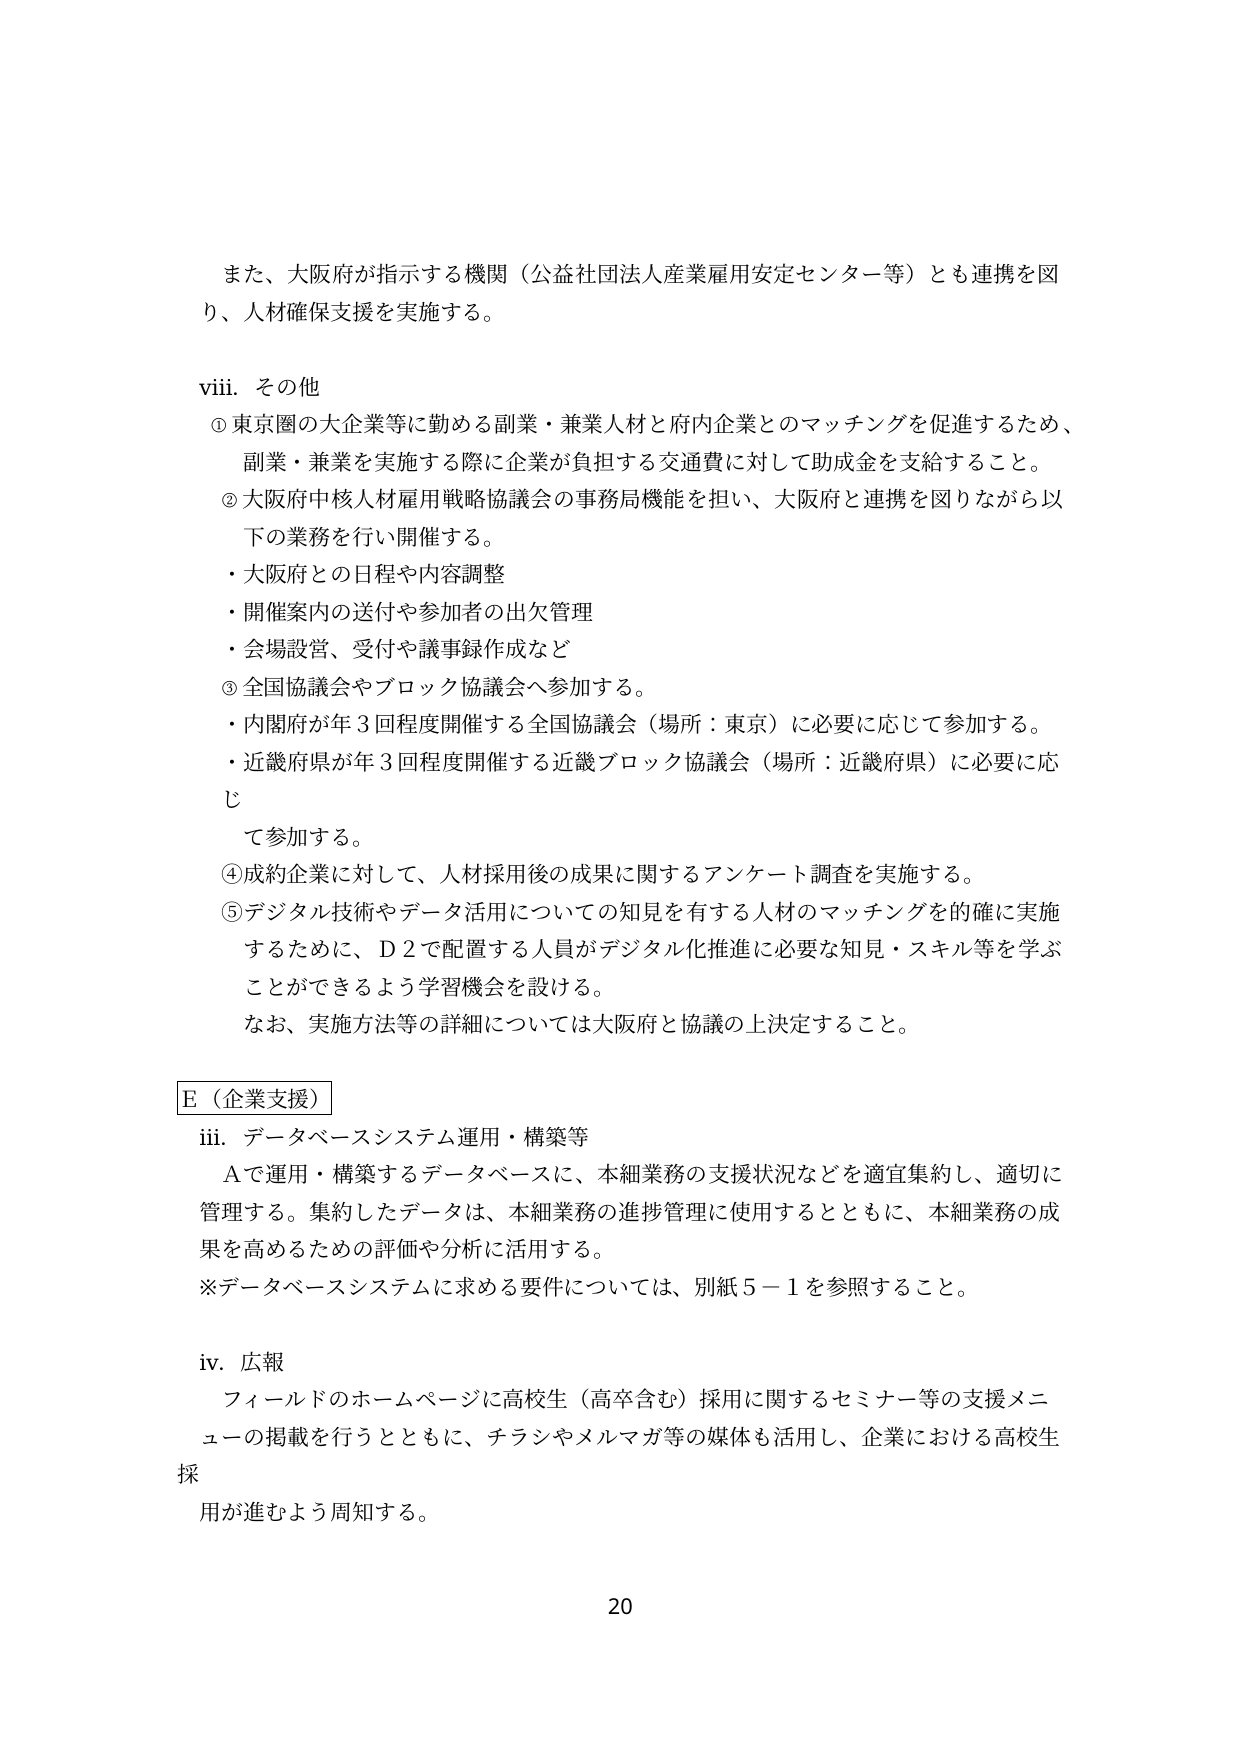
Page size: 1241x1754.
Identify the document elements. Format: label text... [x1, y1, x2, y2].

text ⅳ．広報 [177, 1342, 1063, 1379]
text ③全国協議会やブロック協議会へ参加する。 [177, 667, 1063, 704]
text Ｅ（企業支援） [177, 1079, 1063, 1117]
text また、大阪府が指示する機関（公益社団法人産業雇用安定センター等）とも連携を図り、人材確保支援を実施する。 [177, 254, 1063, 329]
text フィールドのホームページに高校生（高卒含む）採用に関するセミナー等の支援メニ [177, 1379, 1063, 1417]
text ②大阪府中核人材雇用戦略協議会の事務局機能を担い、大阪府と連携を図りながら以下の業務を行い開催する。 [221, 479, 1063, 554]
text ⅷ．その他 [177, 367, 1063, 404]
text ・近畿府県が年３回程度開催する近畿ブロック協議会（場所：近畿府県）に必要に応じ [221, 742, 1063, 817]
text ューの掲載を行うとともに、チラシやメルマガ等の媒体も活用し、企業における高校生採 [177, 1417, 1063, 1492]
text ※データベースシステムに求める要件については、別紙５－１を参照すること。 [177, 1267, 1063, 1304]
text ⑤デジタル技術やデータ活用についての知見を有する人材のマッチングを的確に実施するために、Ｄ２で配置する人員がデジタル化推進に必要な知見・スキル等を学ぶことができるよう学習機会を設ける。 [177, 892, 1063, 1004]
text ・大阪府との日程や内容調整 [177, 554, 1063, 592]
text ・会場設営、受付や議事録作成など [177, 629, 1063, 667]
text ⅲ．データベースシステム運用・構築等 [177, 1117, 1063, 1154]
text て参加する。 [221, 817, 1063, 854]
text ①東京圏の大企業等に勤める副業・兼業人材と府内企業とのマッチングを促進するため、副業・兼業を実施する際に企業が負担する交通費に対して助成金を支給すること。 [199, 404, 1063, 479]
text 用が進むよう周知する。 [177, 1492, 1063, 1529]
text ・内閣府が年３回程度開催する全国協議会（場所：東京）に必要に応じて参加する。 [177, 704, 1063, 742]
text ④成約企業に対して、人材採用後の成果に関するアンケート調査を実施する。 [177, 854, 1063, 892]
text Ａで運用・構築するデータベースに、本細業務の支援状況などを適宜集約し、適切に管理する。集約したデータは、本細業務の進捗管理に使用するとともに、本細業務の成果を高めるための評価や分析に活用する。 [199, 1154, 1063, 1267]
text なお、実施方法等の詳細については大阪府と協議の上決定すること。 [177, 1004, 1063, 1042]
text ・開催案内の送付や参加者の出欠管理 [177, 592, 1063, 629]
